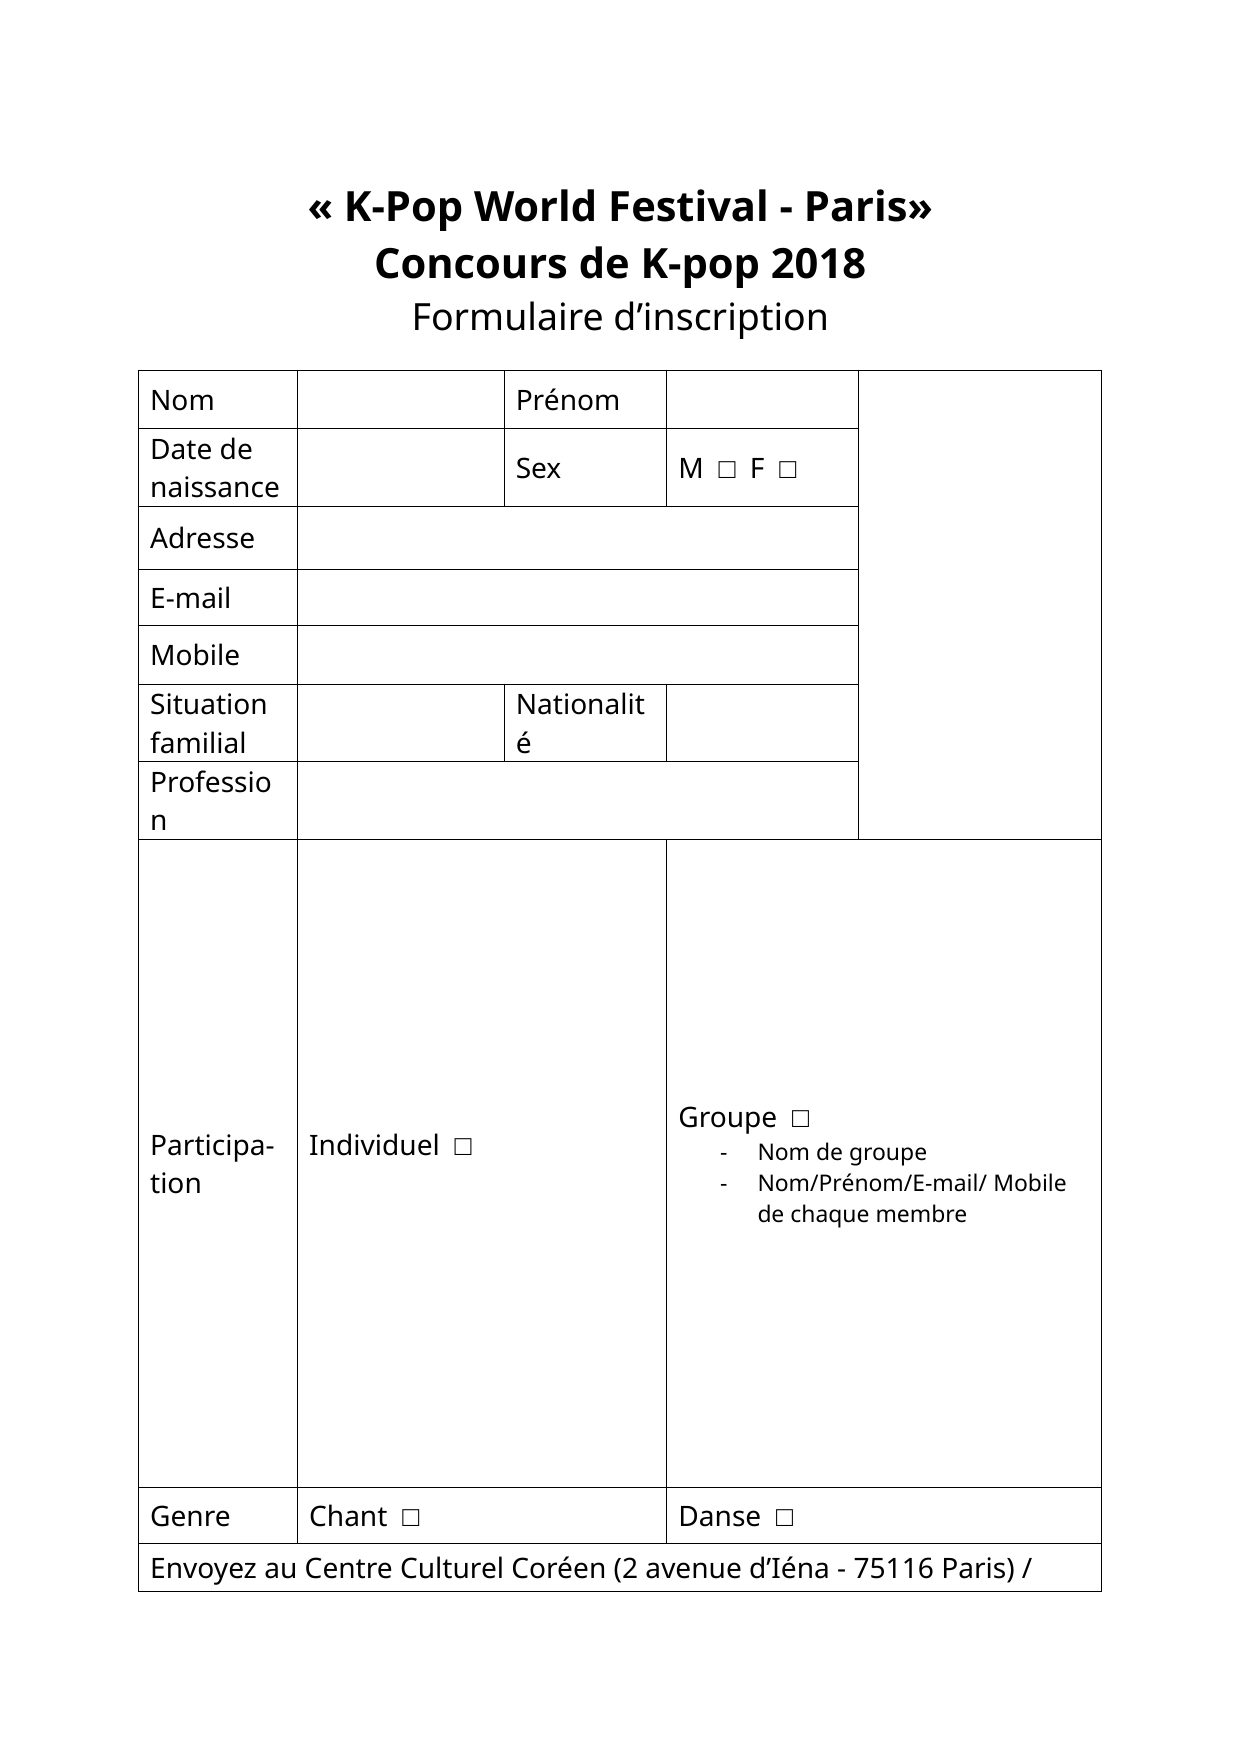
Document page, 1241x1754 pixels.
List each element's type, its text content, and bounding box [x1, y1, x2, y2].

table_cell [298, 762, 858, 839]
table_cell [298, 685, 504, 761]
table_cell Participa-tion [139, 840, 297, 1487]
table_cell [139, 1544, 1101, 1591]
table_cell [298, 429, 504, 506]
table_cell Nationalité [505, 685, 666, 761]
text Concours de K-pop 2018 [150, 234, 1090, 291]
table_header [667, 371, 858, 428]
text Formulaire d’inscription [150, 291, 1090, 342]
table_cell [667, 685, 858, 761]
table_header Prénom [505, 371, 666, 428]
table_cell Sex [505, 429, 666, 506]
table_cell Profession [139, 762, 297, 839]
table_cell Mobile [139, 626, 297, 683]
table_header [859, 371, 1101, 839]
table_cell [298, 507, 858, 569]
table_cell [298, 570, 858, 625]
table_cell Situation familial [139, 685, 297, 761]
table_header Nom [139, 371, 297, 428]
table_cell Individuel □ [298, 840, 666, 1487]
table_cell Genre [139, 1488, 297, 1543]
table_header [298, 371, 504, 428]
table_cell M □ F □ [667, 429, 858, 506]
table_cell Adresse [139, 507, 297, 569]
table_cell [298, 626, 858, 683]
table_cell Chant □ [298, 1488, 666, 1543]
table_cell E-mail [139, 570, 297, 625]
table_cell Groupe □ Nom de groupe Nom/Prénom/E-mail/ Mobile de chaque membre [667, 840, 1101, 1487]
table_cell Danse □ [667, 1488, 1101, 1543]
table_cell Date de naissance [139, 429, 297, 506]
text « K-Pop World Festival - Paris» [150, 177, 1090, 234]
